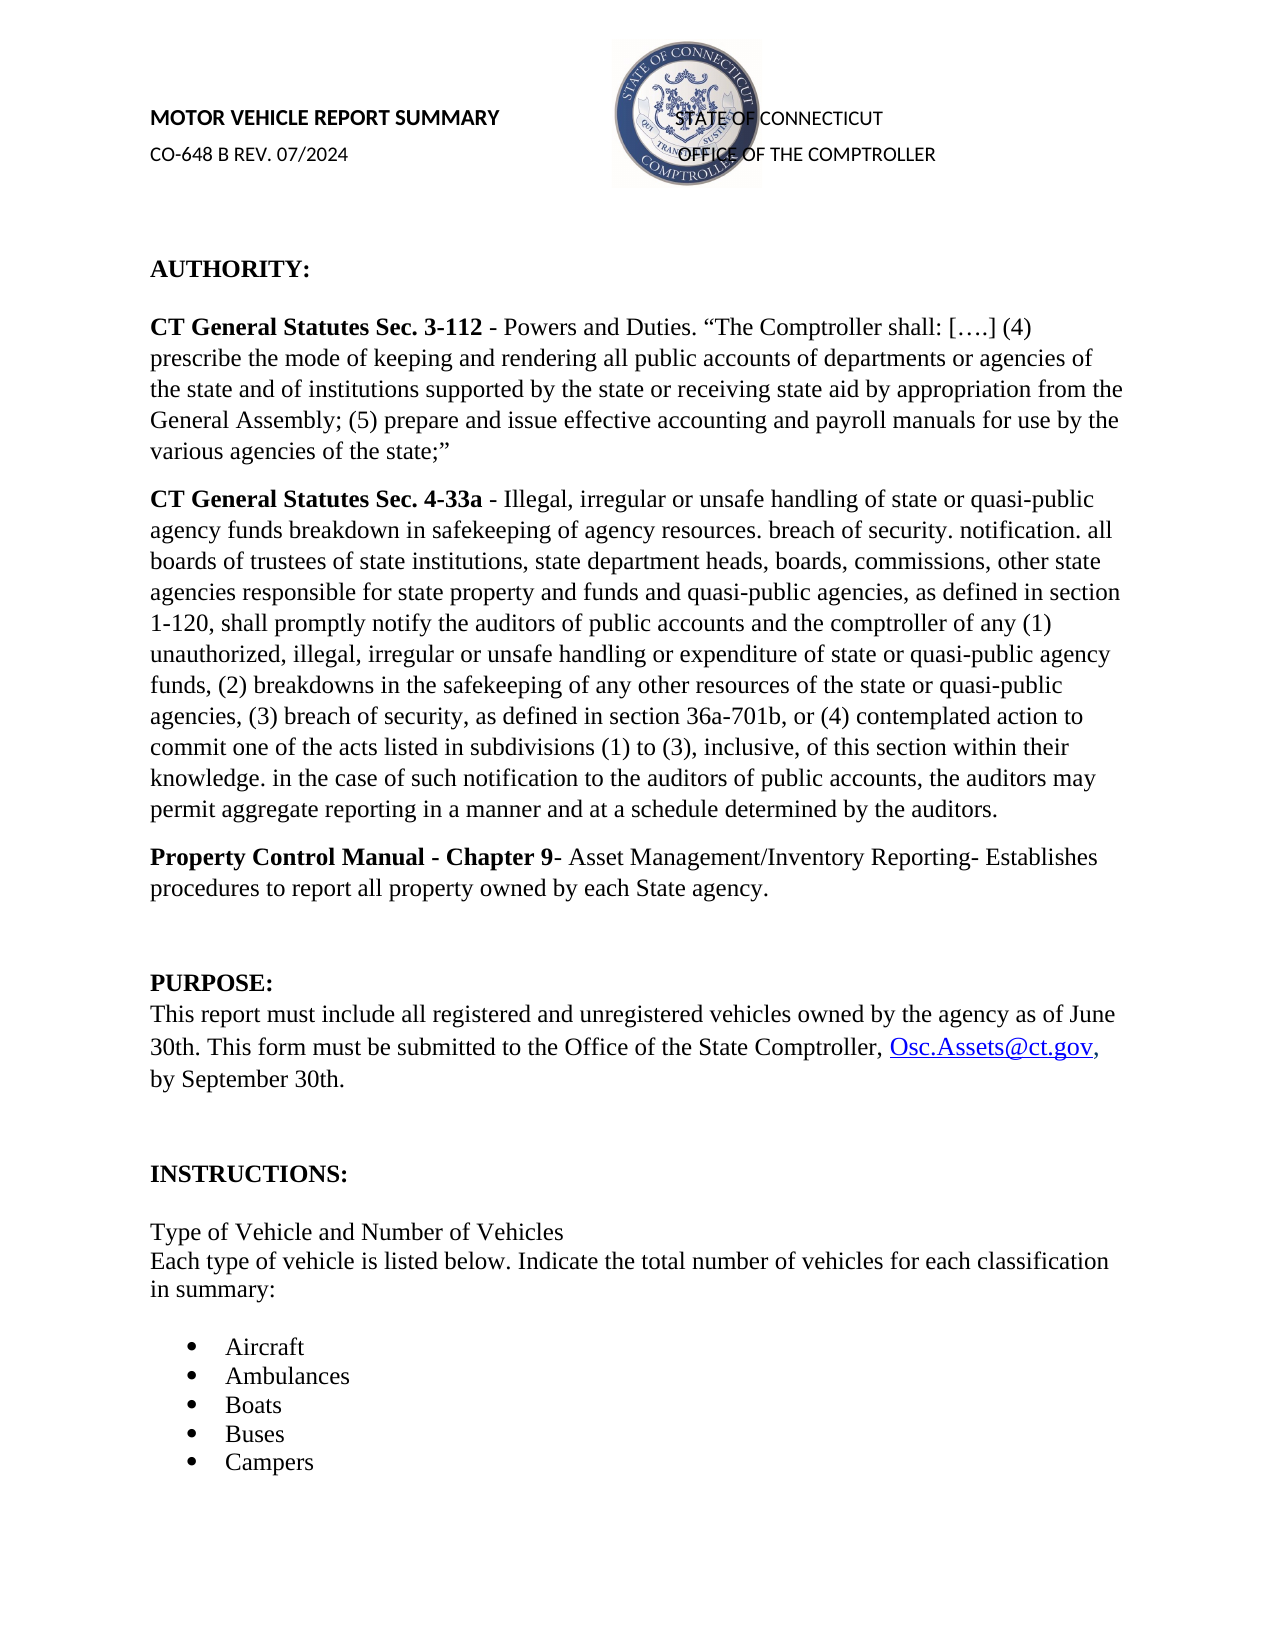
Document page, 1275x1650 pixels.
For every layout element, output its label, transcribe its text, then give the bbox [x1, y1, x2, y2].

subtitle AUTHORITY: [131, 254, 1125, 283]
list Aircraft [187, 1332, 1125, 1361]
list Boats [187, 1390, 1125, 1419]
subtitle INSTRUCTIONS: [150, 1159, 1125, 1188]
text CT General Statutes Sec. 4-33a - Illegal, irregular or unsafe handling of state or quasi-public agency funds breakdown in safekeeping of agency resources. breach of security. notification. all boards of trustees of state institutions, state department heads, boards, commissions, other state agencies responsible for state property and funds and quasi-public agencies, as defined in section 1-120, shall promptly notify the auditors of public accounts and the comptroller of any (1) unauthorized, illegal, irregular or unsafe handling or expenditure of state or quasi-public agency funds, (2) breakdowns in the safekeeping of any other resources of the state or quasi-public agencies, (3) breach of security, as defined in section 36a-701b, or (4) contemplated action to commit one of the acts listed in subdivisions (1) to (3), inclusive, of this section within their knowledge. in the case of such notification to the auditors of public accounts, the auditors may permit aggregate reporting in a manner and at a schedule determined by the auditors. [150, 484, 1125, 823]
text PURPOSE: This report must include all registered and unregistered vehicles owned by the agency as of June 30th. This form must be submitted to the Office of the State Comptroller, Osc.Assets@ct.gov, by September 30th. [150, 968, 1125, 1093]
text Type of Vehicle and Number of Vehicles Each type of vehicle is listed below. Indicate the total number of vehicles for each classification in summary: [150, 1217, 1125, 1303]
list Buses [187, 1419, 1125, 1447]
list Campers [187, 1447, 1125, 1476]
list Ambulances [187, 1361, 1125, 1390]
text CT General Statutes Sec. 3-112 - Powers and Duties. “The Comptroller shall: [….] (4) prescribe the mode of keeping and rendering all public accounts of departments or agencies of the state and of institutions supported by the state or receiving state aid by appropriation from the General Assembly; (5) prepare and issue effective accounting and payroll manuals for use by the various agencies of the state;” [150, 312, 1125, 465]
picture [611, 39, 763, 188]
text Property Control Manual - Chapter 9- Asset Management/Inventory Reporting- Establishes procedures to report all property owned by each State agency. [150, 842, 1125, 902]
